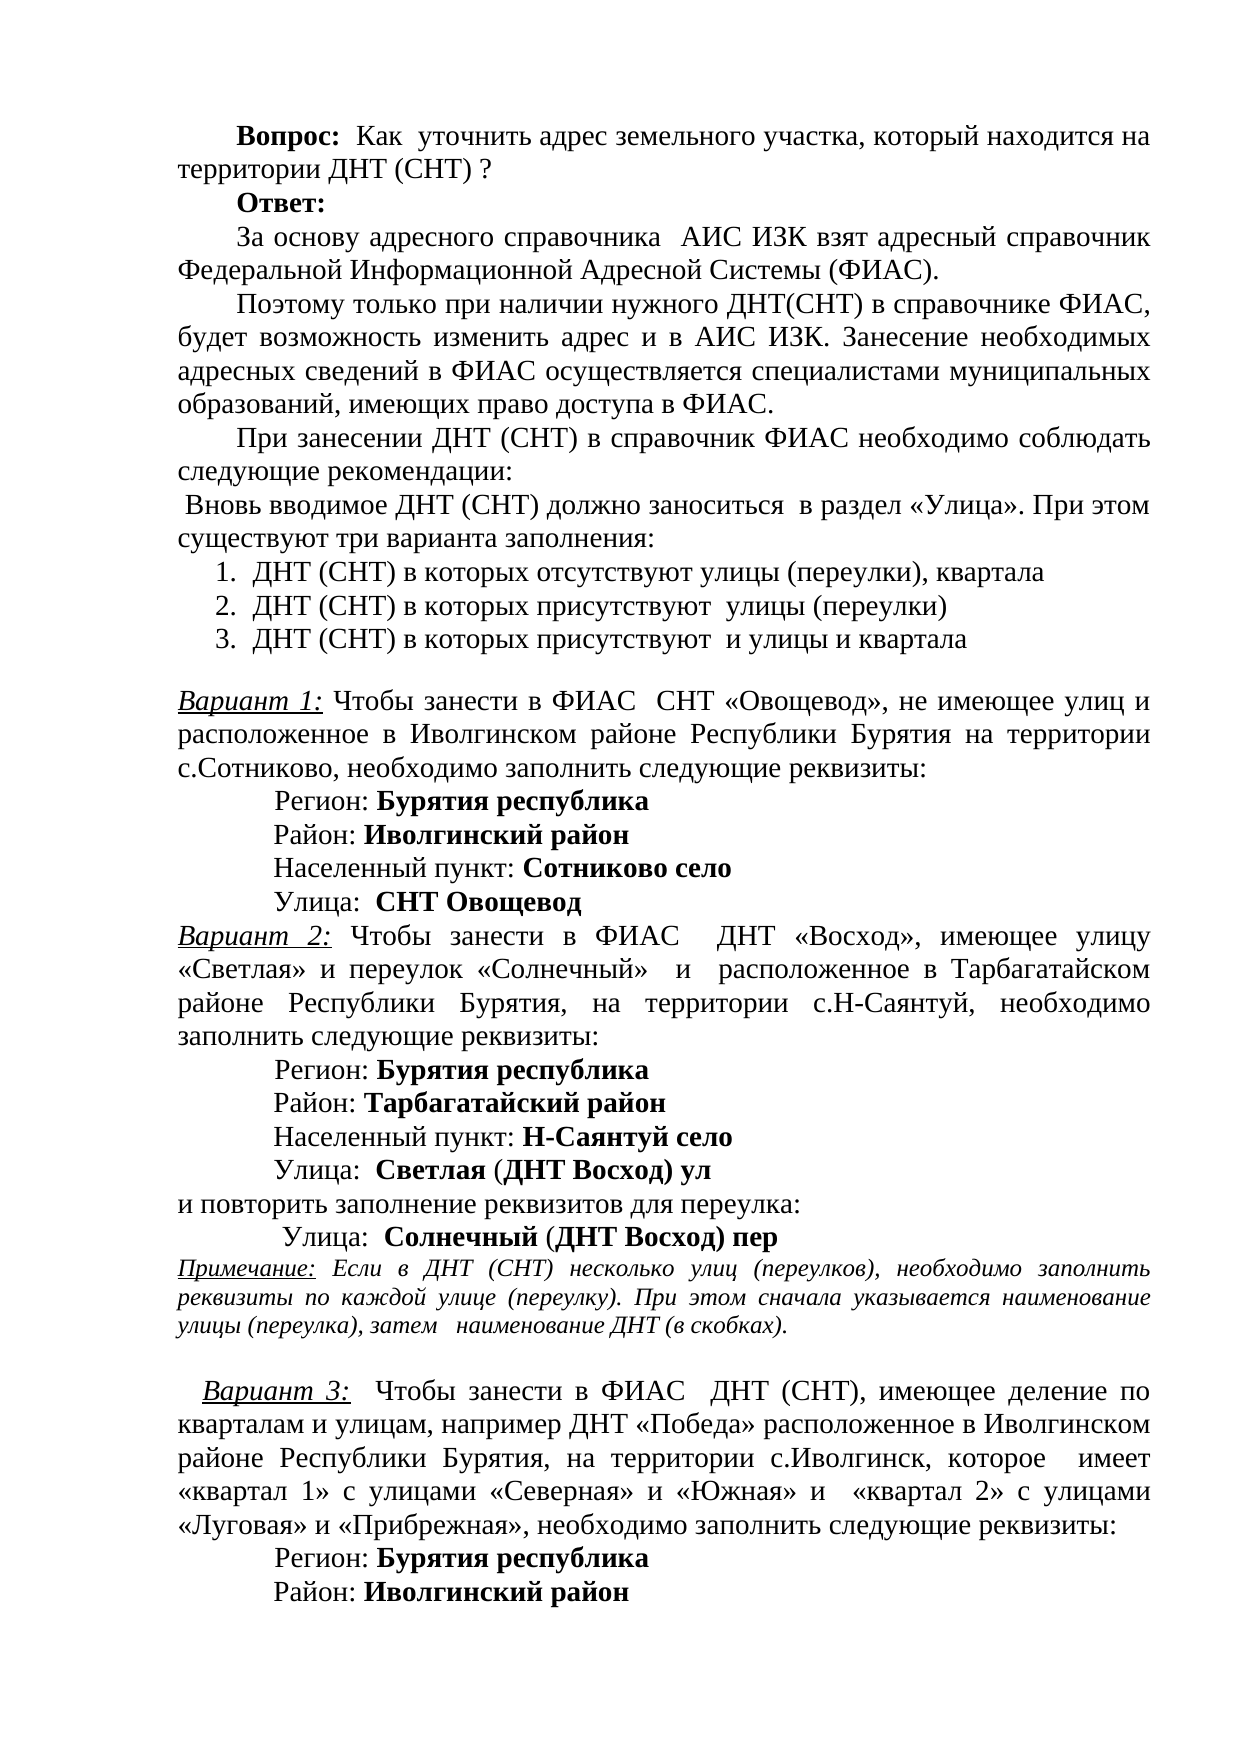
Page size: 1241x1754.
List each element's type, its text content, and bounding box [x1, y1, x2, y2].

text При занесении ДНТ (СНТ) в справочник ФИАС необходимо соблюдать следующие рекомендации: [177, 420, 1152, 487]
text Вопрос: Как уточнить адрес земельного участка, который находится на территории ДНТ (СНТ) ? [177, 118, 1152, 185]
text Вариант 3: Чтобы занести в ФИАС ДНТ (СНТ), имеющее деление по кварталам и улицам, например ДНТ «Победа» расположенное в Иволгинском районе Республики Бурятия, на территории с.Иволгинск, которое имеет «квартал 1» с улицами «Северная» и «Южная» и «квартал 2» с улицами «Луговая» и «Прибрежная», необходимо заполнить следующие реквизиты: [177, 1373, 1152, 1541]
text Улица: Светлая (ДНТ Восход) ул [266, 1152, 1152, 1186]
list ДНТ (СНТ) в которых отсутствуют улицы (переулки), квартала [215, 554, 1152, 588]
text Поэтому только при наличии нужного ДНТ(СНТ) в справочнике ФИАС, будет возможность изменить адрес и в АИС ИЗК. Занесение необходимых адресных сведений в ФИАС осуществляется специалистами муниципальных образований, имеющих право доступа в ФИАС. [177, 286, 1152, 420]
list Регион: Бурятия республика [252, 783, 1152, 817]
text За основу адресного справочника АИС ИЗК взят адресный справочник Федеральной Информационной Адресной Системы (ФИАС). [177, 219, 1152, 286]
list Улица: Солнечный (ДНТ Восход) пер [252, 1219, 1152, 1253]
text Населенный пункт: Сотниково село [266, 851, 1152, 884]
text Населенный пункт: Н-Саянтуй село [266, 1119, 1152, 1152]
text Вновь вводимое ДНТ (СНТ) должно заноситься в раздел «Улица». При этом существуют три варианта заполнения: [177, 487, 1152, 554]
list ДНТ (СНТ) в которых присутствуют и улицы и квартала [215, 621, 1152, 655]
list Район: Иволгинский район [266, 817, 1152, 851]
text Ответ: [177, 185, 1152, 219]
text Вариант 1: Чтобы занести в ФИАС СНТ «Овощевод», не имеющее улиц и расположенное в Иволгинском районе Республики Бурятия на территории с.Сотниково, необходимо заполнить следующие реквизиты: [177, 683, 1152, 783]
list Район: Тарбагатайский район [266, 1085, 1152, 1119]
list Регион: Бурятия республика [252, 1541, 1152, 1574]
list Регион: Бурятия республика [252, 1052, 1152, 1085]
text Улица: СНТ Овощевод [266, 884, 1152, 918]
list Район: Иволгинский район [266, 1574, 1152, 1608]
text Примечание: Если в ДНТ (СНТ) несколько улиц (переулков), необходимо заполнить реквизиты по каждой улице (переулку). При этом сначала указывается наименование улицы (переулка), затем наименование ДНТ (в скобках). [177, 1253, 1152, 1339]
list ДНТ (СНТ) в которых присутствуют улицы (переулки) [215, 588, 1152, 621]
text и повторить заполнение реквизитов для переулка: [177, 1186, 1152, 1219]
text Вариант 2: Чтобы занести в ФИАС ДНТ «Восход», имеющее улицу «Светлая» и переулок «Солнечный» и расположенное в Тарбагатайском районе Республики Бурятия, на территории с.Н-Саянтуй, необходимо заполнить следующие реквизиты: [177, 918, 1152, 1052]
